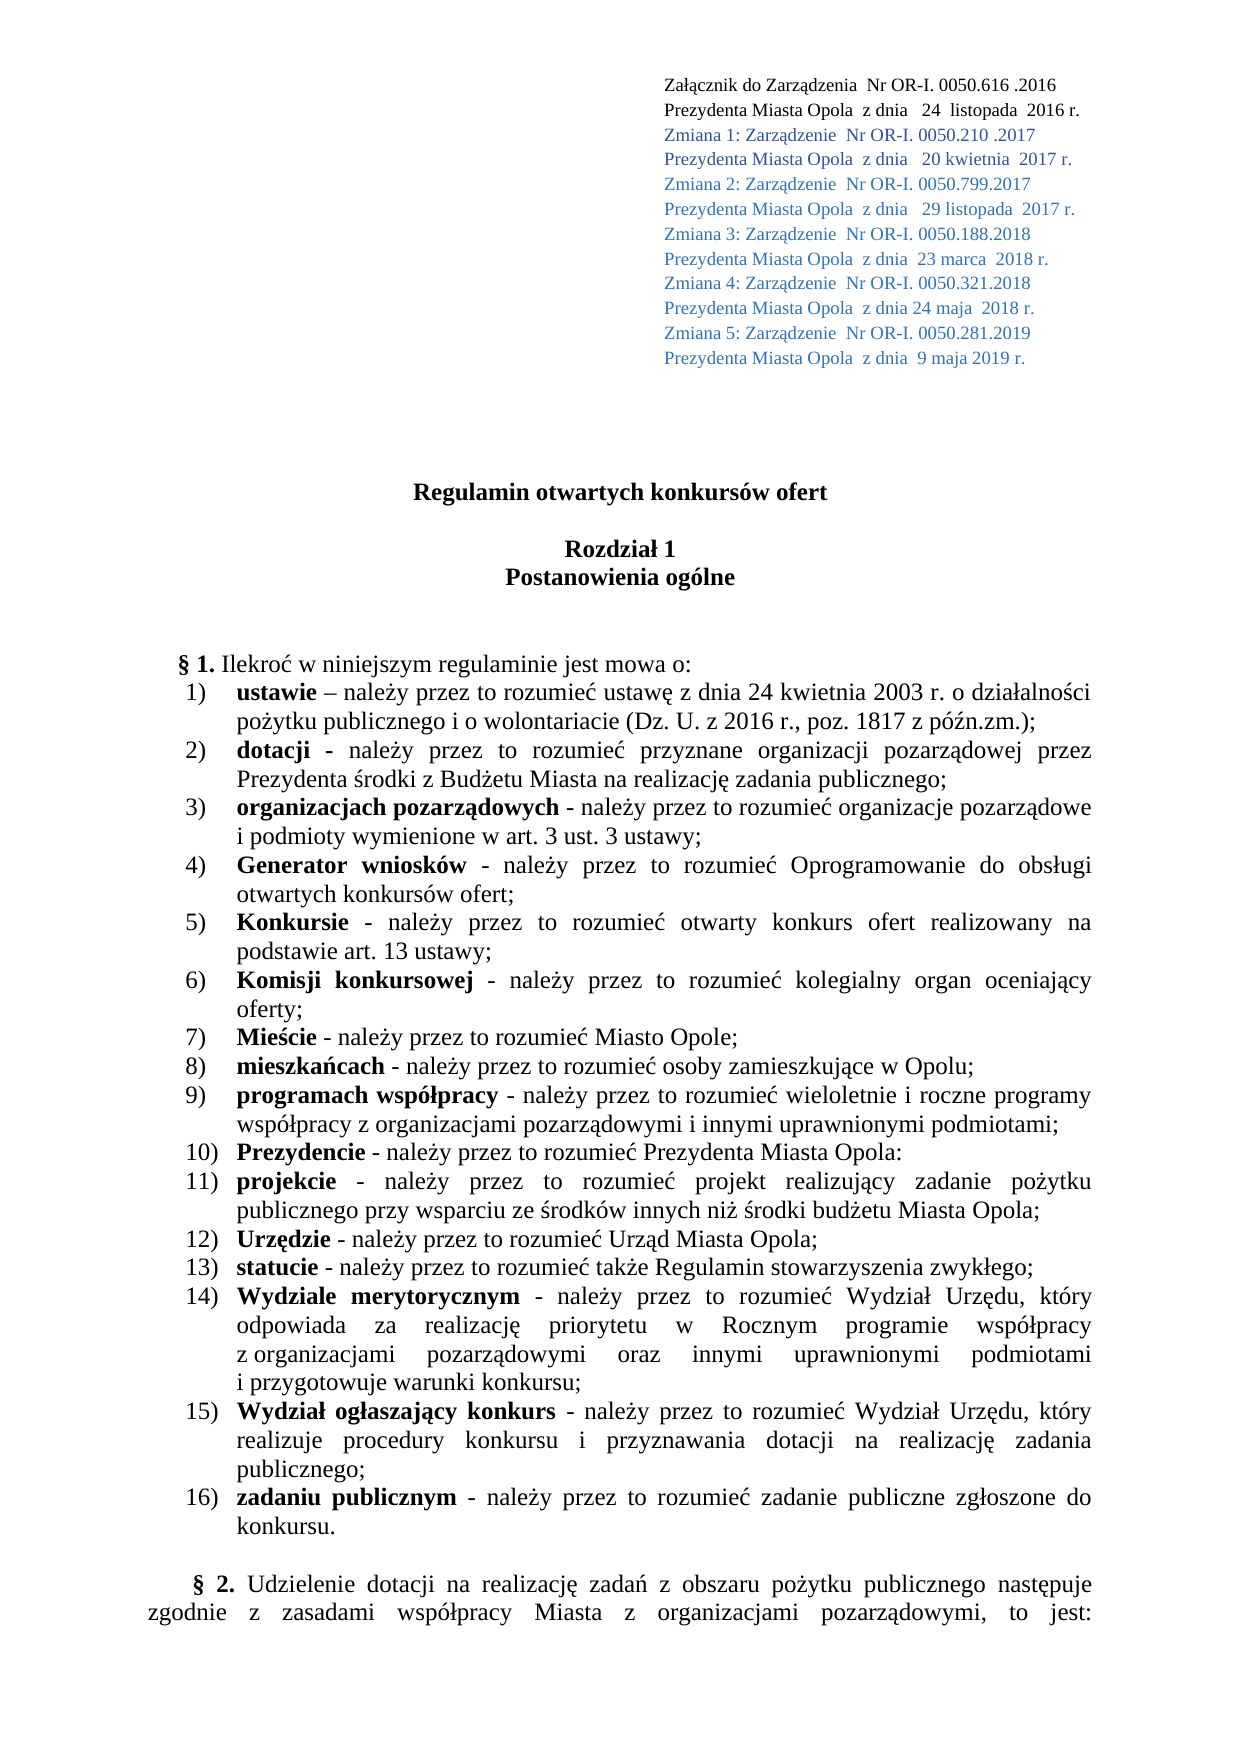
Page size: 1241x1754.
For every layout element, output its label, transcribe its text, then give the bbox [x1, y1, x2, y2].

list Komisji konkursowej - należy przez to rozumieć kolegialny organ oceniający oferty; [185, 965, 1092, 1022]
list Wydział ogłaszający konkurs - należy przez to rozumieć Wydział Urzędu, który realizuje procedury konkursu i przyznawania dotacji na realizację zadania publicznego; [185, 1396, 1092, 1482]
list Generator wniosków - należy przez to rozumieć Oprogramowanie do obsługi otwartych konkursów ofert; [185, 850, 1092, 907]
list zadaniu publicznym - należy przez to rozumieć zadanie publiczne zgłoszone do konkursu. [185, 1482, 1092, 1540]
list dotacji - należy przez to rozumieć przyznane organizacji pozarządowej przez Prezydenta środki z Budżetu Miasta na realizację zadania publicznego; [185, 735, 1092, 792]
text § 1. Ilekroć w niniejszym regulaminie jest mowa o: [148, 649, 1092, 677]
list ustawie – należy przez to rozumieć ustawę z dnia 24 kwietnia 2003 r. o działalności pożytku publicznego i o wolontariacie (Dz. U. z 2016 r., poz. 1817 z późn.zm.); [185, 677, 1092, 735]
list Urzędzie - należy przez to rozumieć Urząd Miasta Opola; [185, 1224, 1092, 1252]
list Prezydencie - należy przez to rozumieć Prezydenta Miasta Opola: [185, 1137, 1092, 1166]
text Rozdział 1 [148, 534, 1092, 562]
list Mieście - należy przez to rozumieć Miasto Opole; [185, 1022, 1092, 1051]
list organizacjach pozarządowych - należy przez to rozumieć organizacje pozarządowe i podmioty wymienione w art. 3 ust. 3 ustawy; [185, 792, 1092, 850]
list Konkursie - należy przez to rozumieć otwarty konkurs ofert realizowany na podstawie art. 13 ustawy; [185, 907, 1092, 965]
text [148, 1569, 1092, 1626]
list mieszkańcach - należy przez to rozumieć osoby zamieszkujące w Opolu; [185, 1051, 1092, 1080]
list projekcie - należy przez to rozumieć projekt realizujący zadanie pożytku publicznego przy wsparciu ze środków innych niż środki budżetu Miasta Opola; [185, 1166, 1092, 1224]
list statucie - należy przez to rozumieć także Regulamin stowarzyszenia zwykłego; [185, 1252, 1092, 1281]
list Wydziale merytorycznym - należy przez to rozumieć Wydział Urzędu, który odpowiada za realizację priorytetu w Rocznym programie współpracy z organizacjami pozarządowymi oraz innymi uprawnionymi podmiotami i przygotowuje warunki konkursu; [185, 1281, 1092, 1396]
text Postanowienia ogólne [148, 562, 1092, 591]
text Regulamin otwartych konkursów ofert [148, 477, 1092, 506]
list programach współpracy - należy przez to rozumieć wieloletnie i roczne programy współpracy z organizacjami pozarządowymi i innymi uprawnionymi podmiotami; [185, 1080, 1092, 1137]
